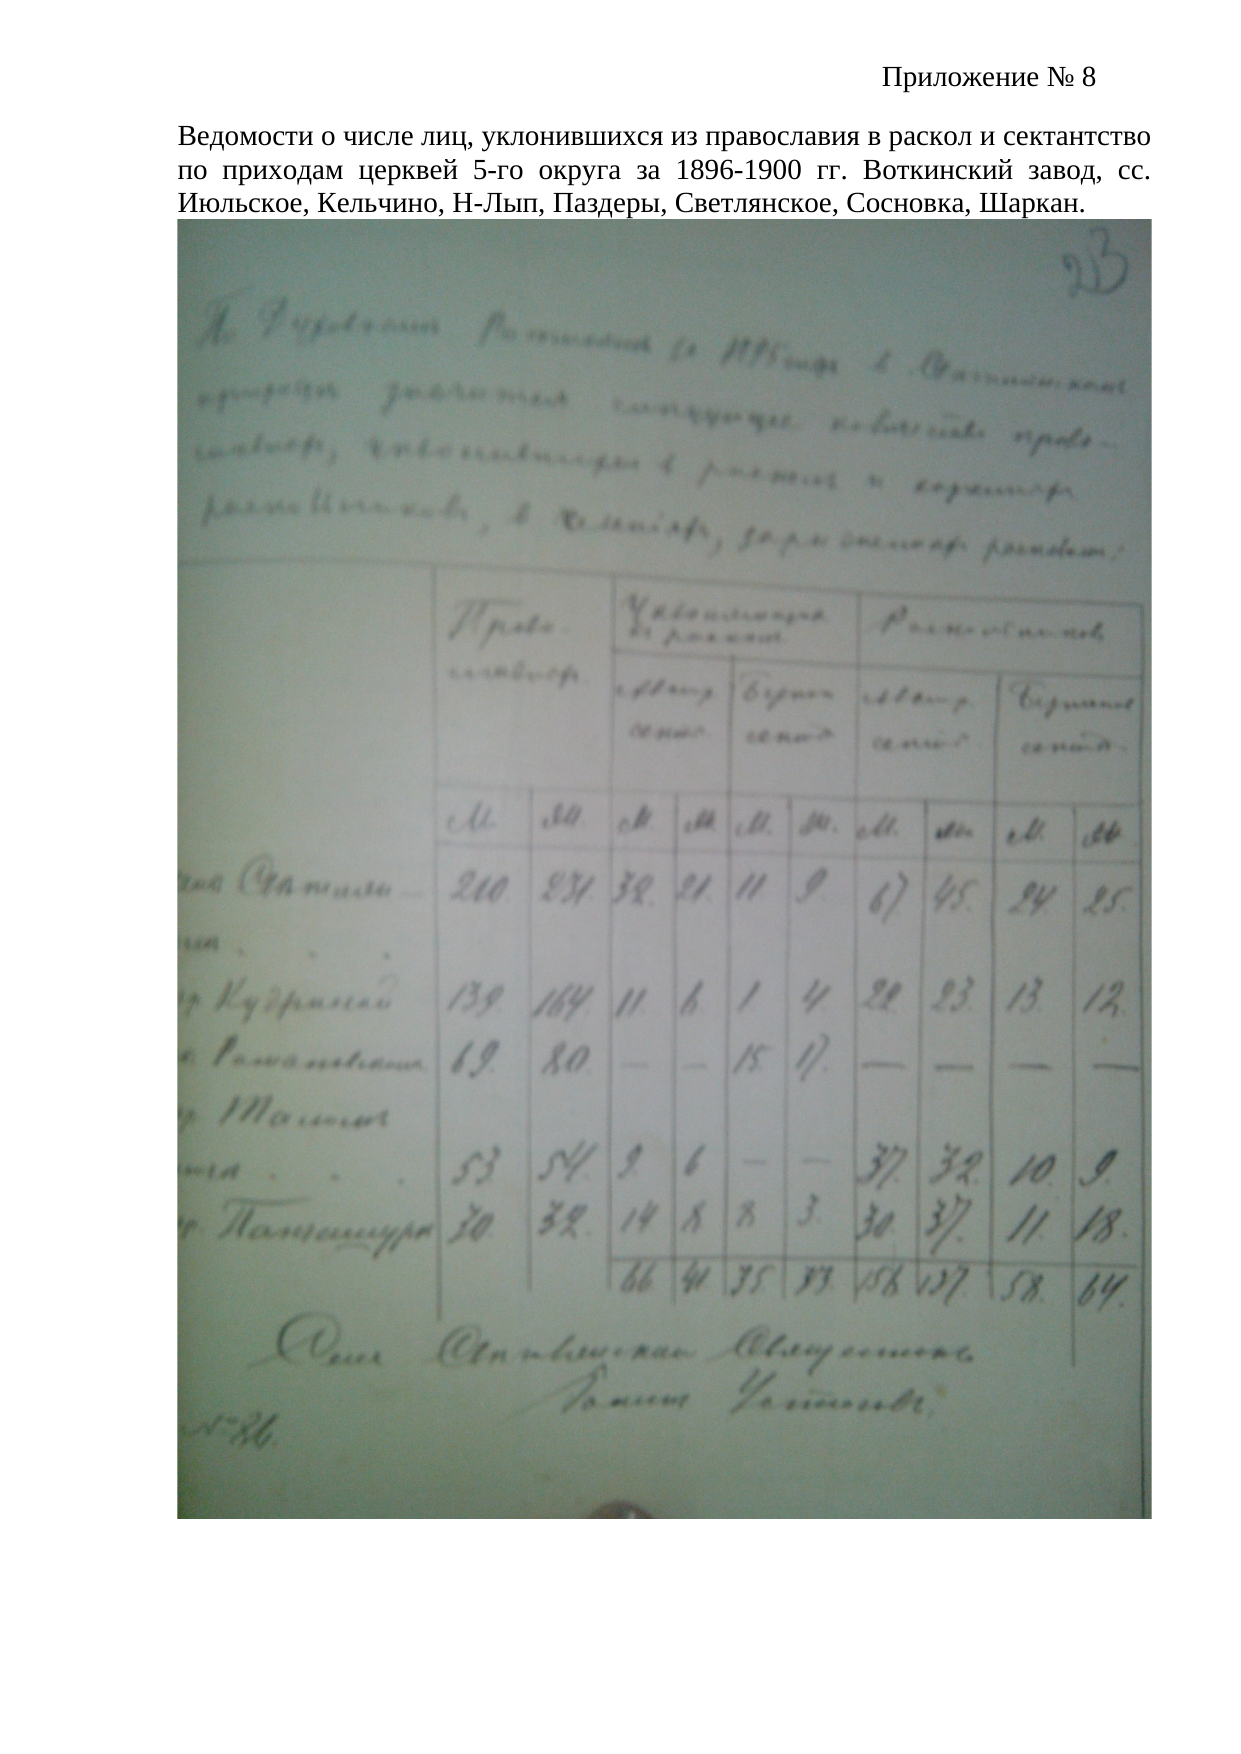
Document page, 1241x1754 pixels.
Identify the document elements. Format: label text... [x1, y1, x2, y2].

text Ведомости о числе лиц, уклонившихся из православия в раскол и сектантство по приходам церквей 5-го округа за 1896-1900 гг. Воткинский завод, сс. Июльское, Кельчино, Н-Лып, Паздеры, Светлянское, Сосновка, Шаркан. [177, 118, 1152, 219]
picture [177, 219, 1152, 1519]
text Приложение № 8 [177, 59, 1152, 93]
